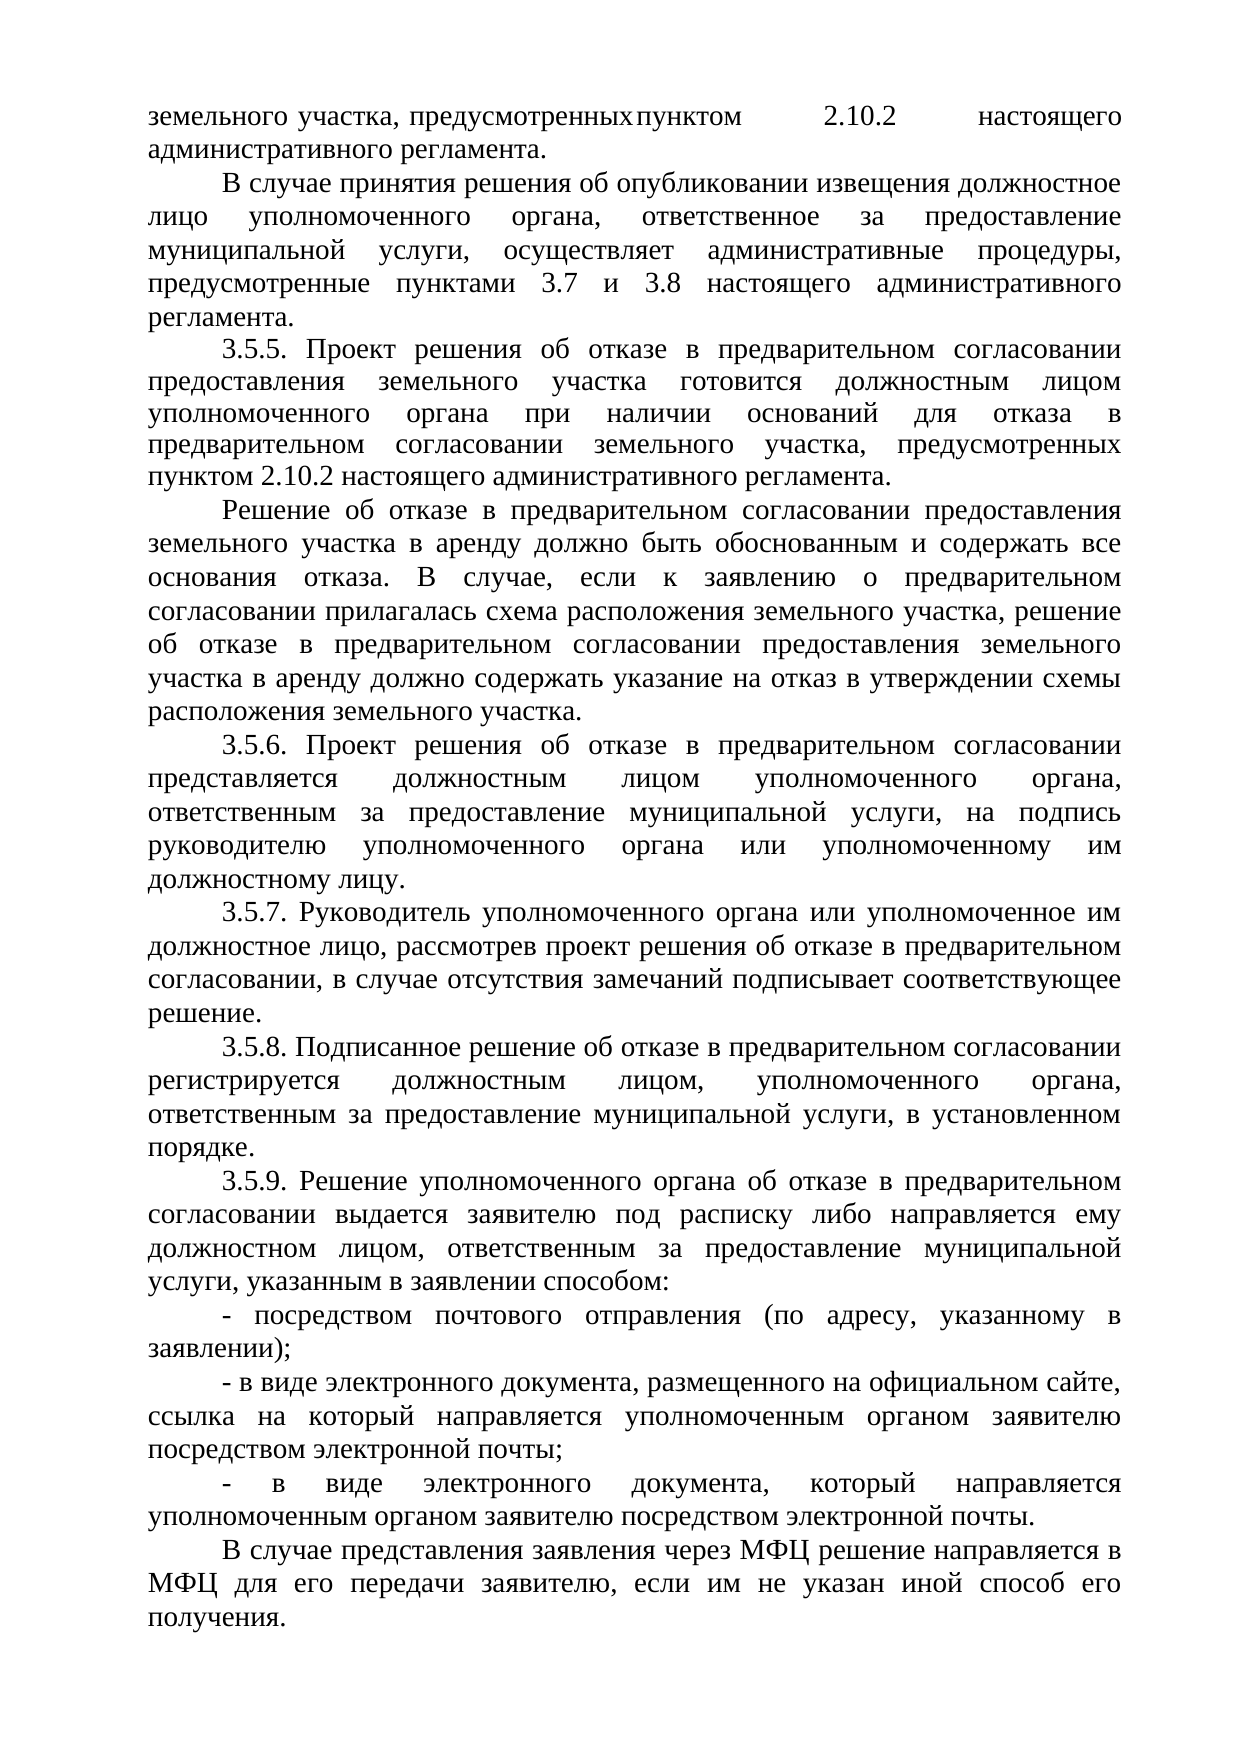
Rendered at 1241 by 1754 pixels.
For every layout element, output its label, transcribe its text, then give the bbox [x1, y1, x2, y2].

text В случае принятия решения об опубликовании извещения должностное лицо уполномоченного органа, ответственное за предоставление муниципальной услуги, осуществляет административные процедуры, предусмотренные пунктами 3.7 и 3.8 настоящего административного регламента. [148, 165, 1122, 333]
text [148, 98, 1122, 165]
text - в виде электронного документа, размещенного на официальном сайте, ссылка на который направляется уполномоченным органом заявителю посредством электронной почты; [148, 1364, 1122, 1465]
text 3.5.7. Руководитель уполномоченного органа или уполномоченное им должностное лицо, рассмотрев проект решения об отказе в предварительном согласовании, в случае отсутствия замечаний подписывает соответствующее решение. [148, 894, 1122, 1029]
text - в виде электронного документа, который направляется уполномоченным органом заявителю посредством электронной почты. [148, 1465, 1122, 1532]
text - посредством почтового отправления (по адресу, указанному в заявлении); [148, 1297, 1122, 1364]
text 3.5.9. Решение уполномоченного органа об отказе в предварительном согласовании выдается заявителю под расписку либо направляется ему должностном лицом, ответственным за предоставление муниципальной услуги, указанным в заявлении способом: [148, 1163, 1122, 1297]
text В случае представления заявления через МФЦ решение направляется в МФЦ для его передачи заявителю, если им не указан иной способ его получения. [148, 1532, 1122, 1632]
text 3.5.6. Проект решения об отказе в предварительном согласовании представляется должностным лицом уполномоченного органа, ответственным за предоставление муниципальной услуги, на подпись руководителю уполномоченного органа или уполномоченному им должностному лицу. [148, 727, 1122, 894]
text 3.5.5. Проект решения об отказе в предварительном согласовании предоставления земельного участка готовится должностным лицом уполномоченного органа при наличии оснований для отказа в предварительном согласовании земельного участка, предусмотренных пунктом 2.10.2 настоящего административного регламента. [148, 333, 1122, 492]
text Решение об отказе в предварительном согласовании предоставления земельного участка в аренду должно быть обоснованным и содержать все основания отказа. В случае, если к заявлению о предварительном согласовании прилагалась схема расположения земельного участка, решение об отказе в предварительном согласовании предоставления земельного участка в аренду должно содержать указание на отказ в утверждении схемы расположения земельного участка. [148, 492, 1122, 727]
text 3.5.8. Подписанное решение об отказе в предварительном согласовании регистрируется должностным лицом, уполномоченного органа, ответственным за предоставление муниципальной услуги, в установленном порядке. [148, 1029, 1122, 1163]
